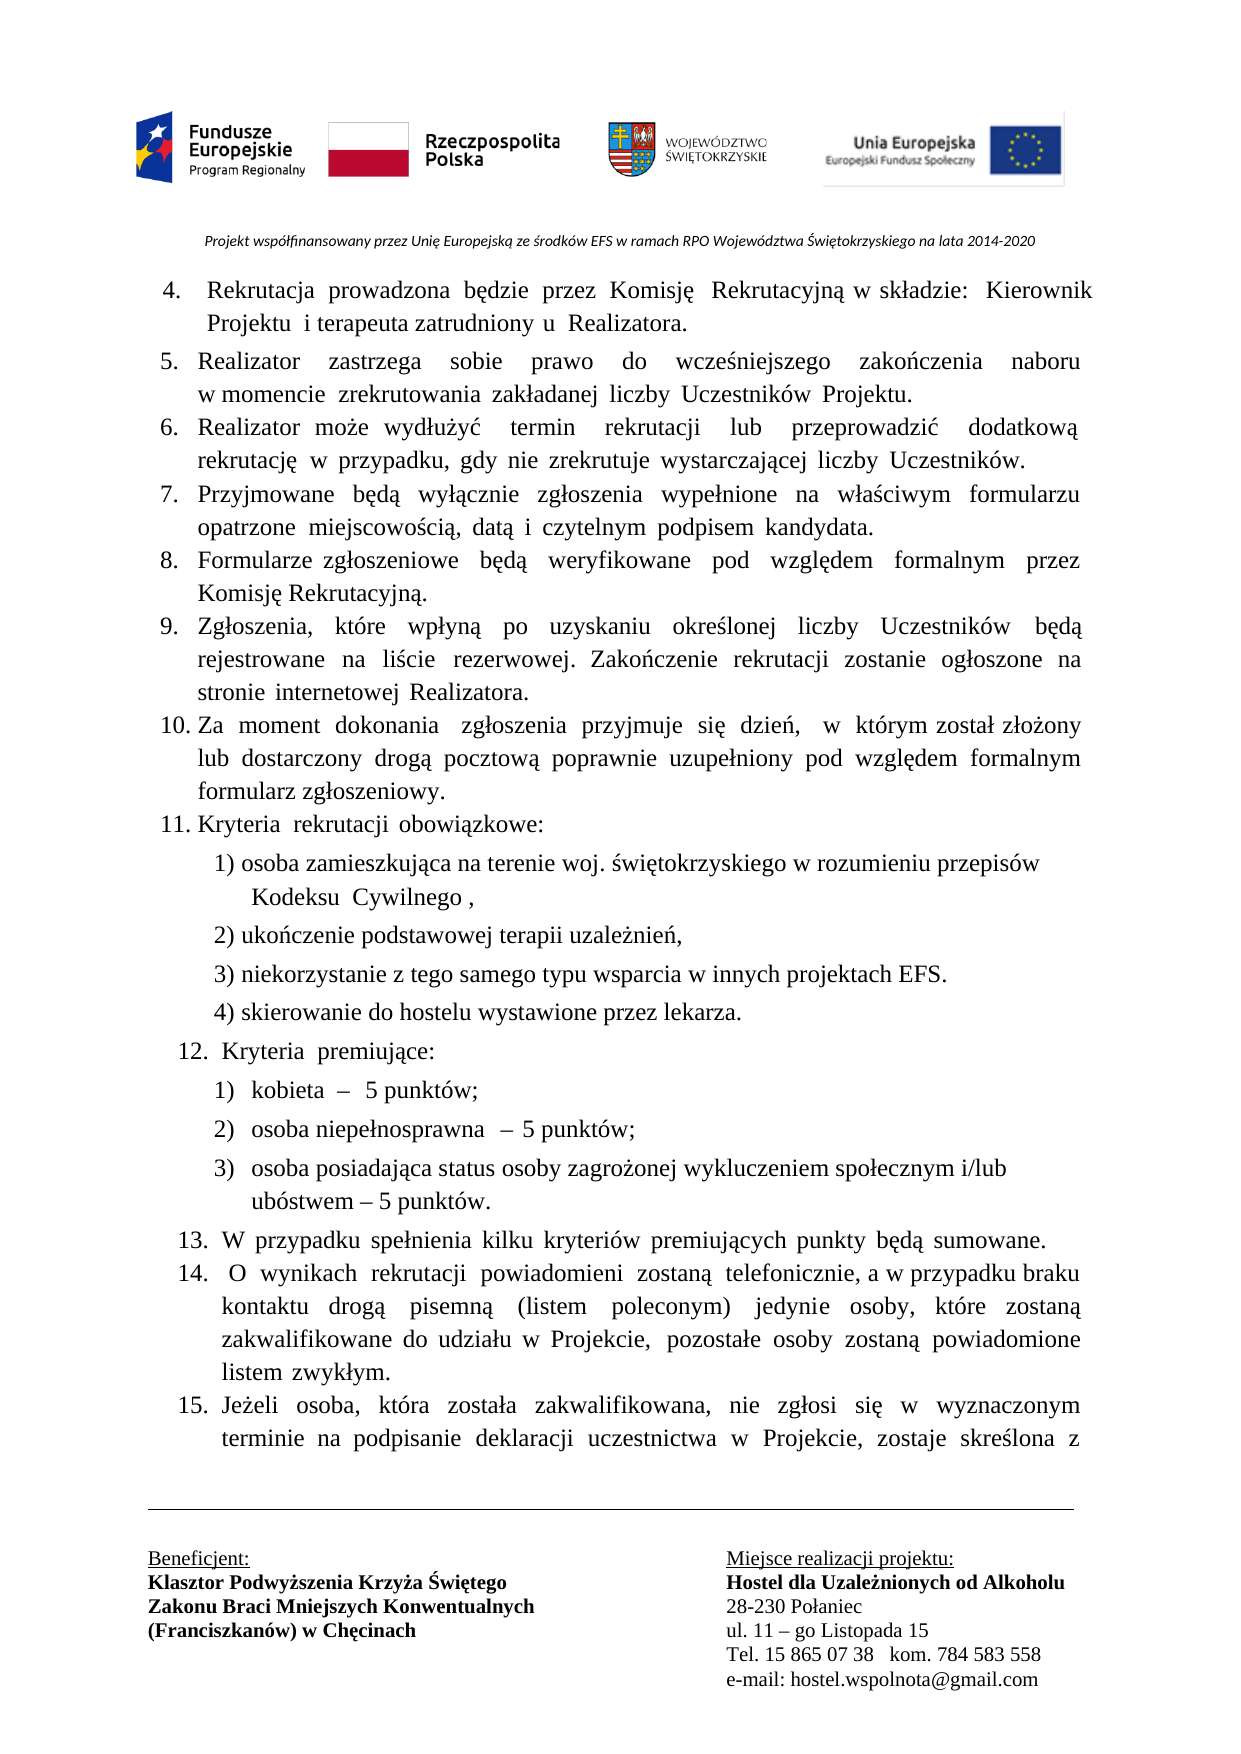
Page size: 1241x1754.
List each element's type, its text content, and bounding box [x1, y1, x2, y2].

list Zgłoszenia, które wpłyną po uzyskaniu określonej liczby Uczestników będą rejestrowane na liście rezerwowej. Zakończenie rekrutacji zostanie ogłoszone na stronie internetowej Realizatora. [160, 611, 1082, 706]
list Realizator zastrzega sobie prawo do wcześniejszego zakończenia naboru w momencie zrekrutowania zakładanej liczby Uczestników Projektu. [160, 346, 1082, 408]
list W przypadku spełnienia kilku kryteriów premiujących punkty będą sumowane. [177, 1225, 1081, 1254]
list Rekrutacja prowadzona będzie przez Komisję Rekrutacyjną w składzie: Kierownik Projektu i terapeuta zatrudniony u Realizatora. [162, 275, 1093, 337]
list kobieta – 5 punktów; [213, 1075, 1093, 1104]
list Kryteria rekrutacji obowiązkowe: [160, 809, 1093, 838]
list Formularze zgłoszeniowe będą weryfikowane pod względem formalnym przez Komisję Rekrutacyjną. [160, 545, 1081, 607]
list niekorzystanie z tego samego typu wsparcia w innych projektach EFS. [213, 959, 1093, 988]
list Realizator może wydłużyć termin rekrutacji lub przeprowadzić dodatkową rekrutację w przypadku, gdy nie zrekrutuje wystarczającej liczby Uczestników. [160, 412, 1081, 474]
picture [823, 111, 1066, 188]
list osoba niepełnosprawna – 5 punktów; [213, 1114, 1093, 1143]
picture [328, 111, 560, 183]
picture [608, 111, 767, 183]
list skierowanie do hostelu wystawione przez lekarza. [213, 997, 1093, 1026]
list osoba posiadająca status osoby zagrożonej wykluczeniem społecznym i/lub ubóstwem – 5 punktów. [213, 1153, 1093, 1215]
list osoba zamieszkująca na terenie woj. świętokrzyskiego w rozumieniu przepisów Kodeksu Cywilnego , [213, 848, 1093, 910]
list Kryteria premiujące: [177, 1036, 1093, 1065]
list O wynikach rekrutacji powiadomieni zostaną telefonicznie, a w przypadku braku kontaktu drogą pisemną (listem poleconym) jedynie osoby, które zostaną zakwalifikowane do udziału w Projekcie, pozostałe osoby zostaną powiadomione listem zwykłym. [177, 1258, 1081, 1386]
list ukończenie podstawowej terapii uzależnień, [213, 920, 1093, 949]
list Przyjmowane będą wyłącznie zgłoszenia wypełnione na właściwym formularzu opatrzone miejscowością, datą i czytelnym podpisem kandydata. [160, 479, 1081, 540]
list Za moment dokonania zgłoszenia przyjmuje się dzień, w którym został złożony lub dostarczony drogą pocztową poprawnie uzupełniony pod względem formalnym formularz zgłoszeniowy. [160, 710, 1082, 805]
picture [136, 111, 305, 183]
